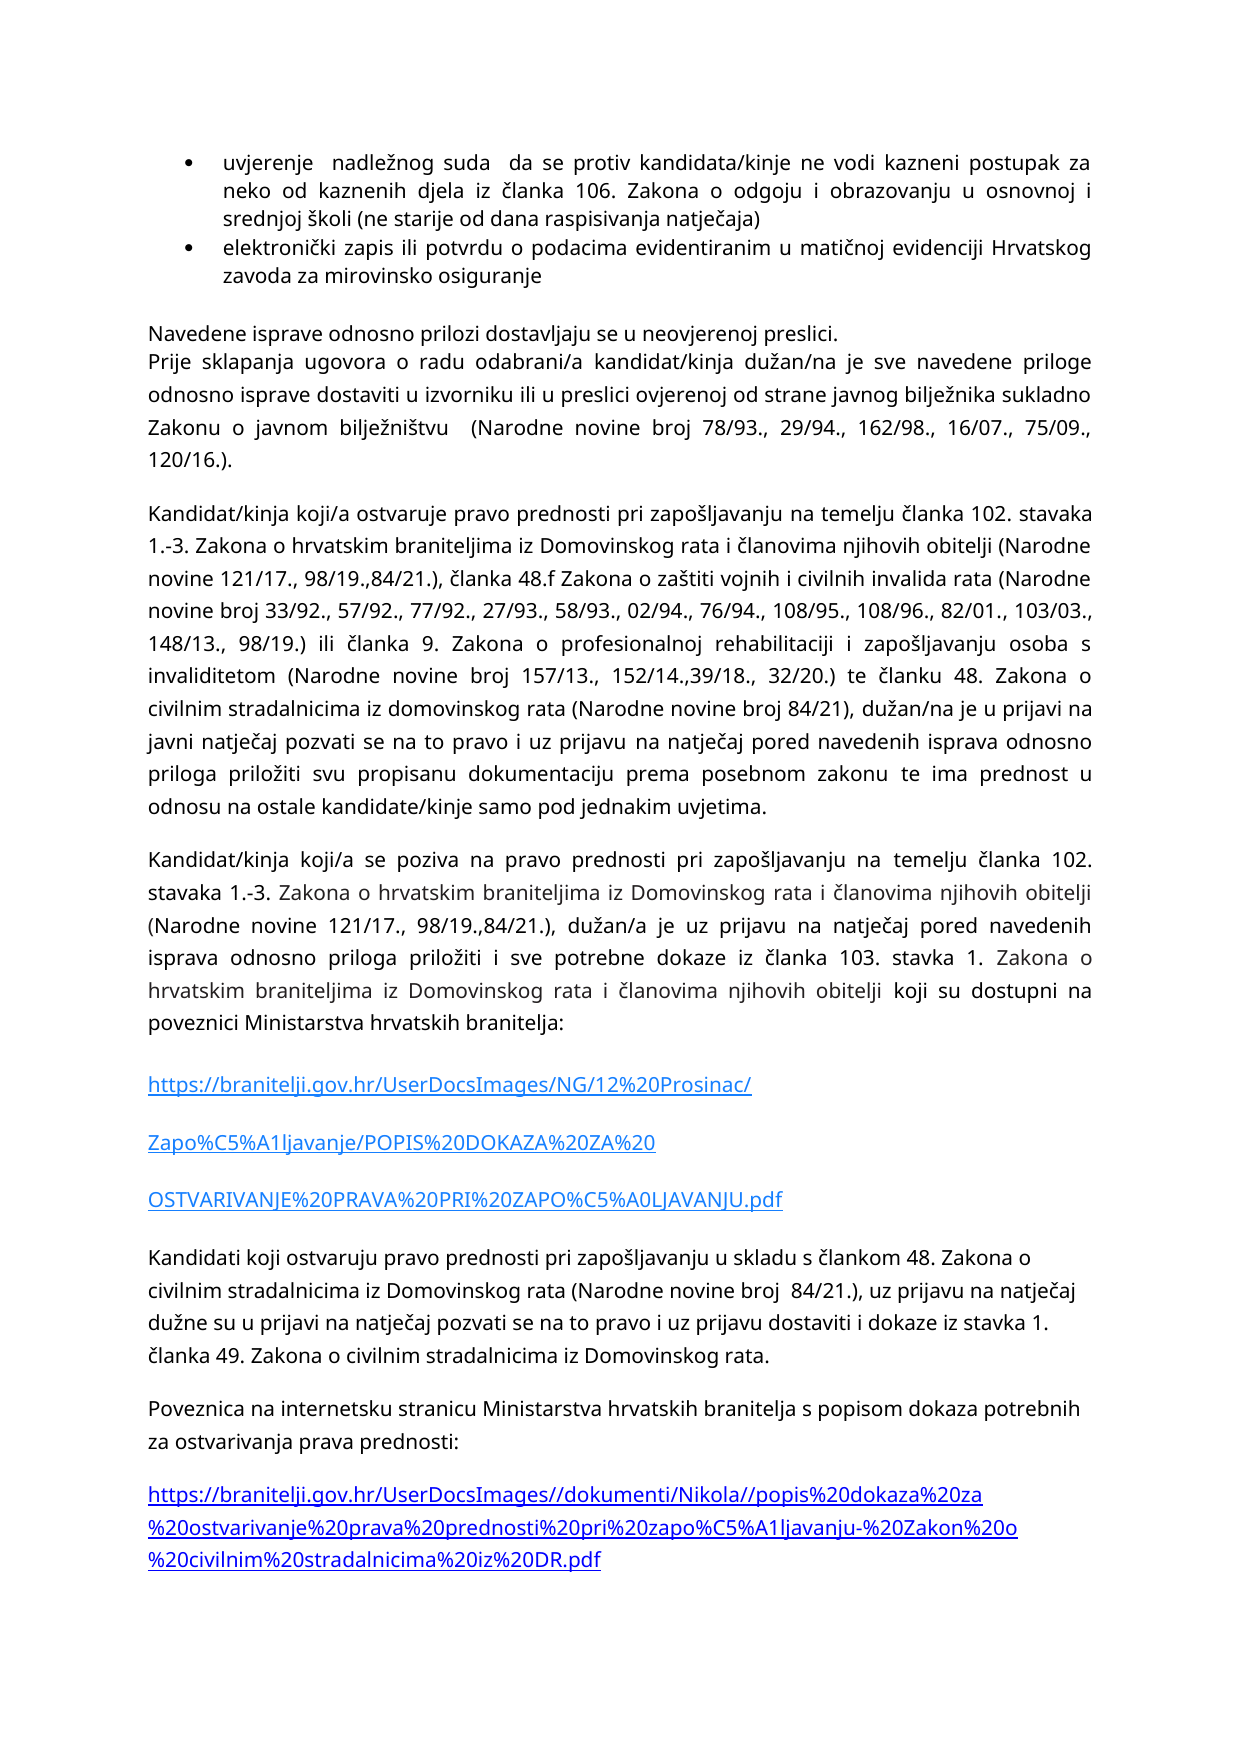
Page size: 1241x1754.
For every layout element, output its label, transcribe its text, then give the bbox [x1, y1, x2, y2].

text https://branitelji.gov.hr/UserDocsImages//dokumenti/Nikola//popis%20dokaza%20za%20ostvarivanje%20prava%20prednosti%20pri%20zapo%C5%A1ljavanju-%20Zakon%20o%20civilnim%20stradalnicima%20iz%20DR.pdf [148, 1480, 1093, 1574]
text Zapo%C5%A1ljavanje/POPIS%20DOKAZA%20ZA%20 [148, 1128, 1093, 1156]
text Kandidat/kinja koji/a ostvaruje pravo prednosti pri zapošljavanju na temelju članka 102. stavaka 1.-3. Zakona o hrvatskim braniteljima iz Domovinskog rata i članovima njihovih obitelji (Narodne novine 121/17., 98/19.,84/21.), članka 48.f Zakona o zaštiti vojnih i civilnih invalida rata (Narodne novine broj 33/92., 57/92., 77/92., 27/93., 58/93., 02/94., 76/94., 108/95., 108/96., 82/01., 103/03., 148/13., 98/19.) ili članka 9. Zakona o profesionalnoj rehabilitaciji i zapošljavanju osoba s invaliditetom (Narodne novine broj 157/13., 152/14.,39/18., 32/20.) te članku 48. Zakona o civilnim stradalnicima iz domovinskog rata (Narodne novine broj 84/21), dužan/na je u prijavi na javni natječaj pozvati se na to pravo i uz prijavu na natječaj pored navedenih isprava odnosno priloga priložiti svu propisanu dokumentaciju prema posebnom zakonu te ima prednost u odnosu na ostale kandidate/kinje samo pod jednakim uvjetima. [148, 499, 1093, 821]
text https://branitelji.gov.hr/UserDocsImages/NG/12%20Prosinac/ [148, 1070, 1093, 1099]
text OSTVARIVANJE%20PRAVA%20PRI%20ZAPO%C5%A0LJAVANJU.pdf [148, 1186, 1093, 1214]
text Prije sklapanja ugovora o radu odabrani/a kandidat/kinja dužan/na je sve navedene priloge odnosno isprave dostaviti u izvorniku ili u preslici ovjerenoj od strane javnog bilježnika sukladno Zakonu o javnom bilježništvu (Narodne novine broj 78/93., 29/94., 162/98., 16/07., 75/09., 120/16.). [148, 347, 1093, 474]
text Poveznica na internetsku stranicu Ministarstva hrvatskih branitelja s popisom dokaza potrebnih za ostvarivanja prava prednosti: [148, 1394, 1093, 1455]
text Navedene isprave odnosno prilozi dostavljaju se u neovjerenoj preslici. [148, 319, 1093, 347]
text Kandidati koji ostvaruju pravo prednosti pri zapošljavanju u skladu s člankom 48. Zakona o civilnim stradalnicima iz Domovinskog rata (Narodne novine broj 84/21.), uz prijavu na natječaj dužne su u prijavi na natječaj pozvati se na to pravo i uz prijavu dostaviti i dokaze iz stavka 1. članka 49. Zakona o civilnim stradalnicima iz Domovinskog rata. [148, 1243, 1093, 1369]
list elektronički zapis ili potvrdu o podacima evidentiranim u matičnoj evidenciji Hrvatskog zavoda za mirovinsko osiguranje [185, 233, 1093, 290]
text Kandidat/kinja koji/a se poziva na pravo prednosti pri zapošljavanju na temelju članka 102. stavaka 1.-3. Zakona o hrvatskim braniteljima iz Domovinskog rata i članovima njihovih obitelji (Narodne novine 121/17., 98/19.,84/21.), dužan/a je uz prijavu na natječaj pored navedenih isprava odnosno priloga priložiti i sve potrebne dokaze iz članka 103. stavka 1. Zakona o hrvatskim braniteljima iz Domovinskog rata i članovima njihovih obitelji koji su dostupni na poveznici Ministarstva hrvatskih branitelja: [148, 846, 1093, 1037]
list uvjerenje nadležnog suda da se protiv kandidata/kinje ne vodi kazneni postupak za neko od kaznenih djela iz članka 106. Zakona o odgoju i obrazovanju u osnovnoj i srednjoj školi (ne starije od dana raspisivanja natječaja) [185, 148, 1093, 233]
